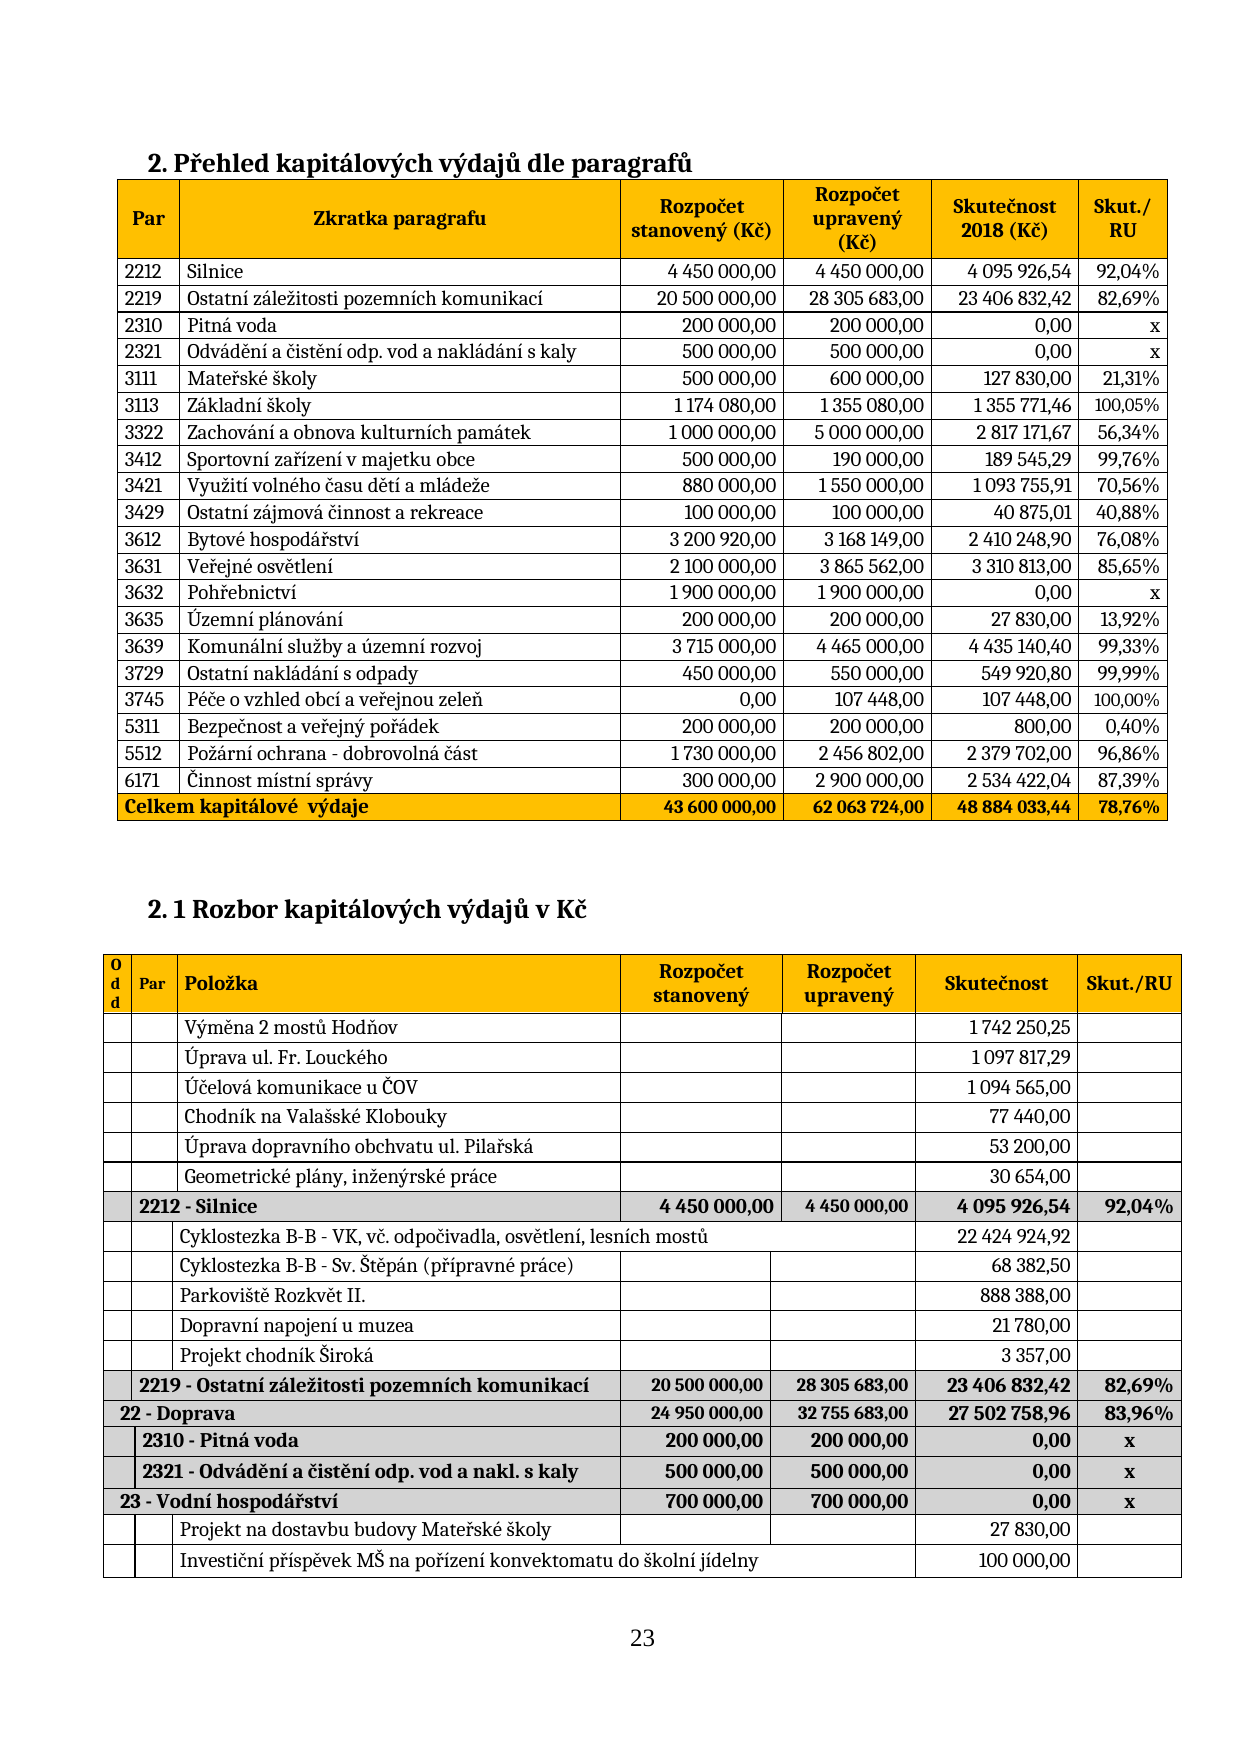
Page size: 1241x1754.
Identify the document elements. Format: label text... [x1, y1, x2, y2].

table_header Rozpočet stanovený [621, 955, 782, 1012]
table_cell Odvádění a čistění odp. vod a nakládání s kaly [180, 339, 620, 365]
table_cell 1 900 000,00 [621, 580, 783, 606]
table_cell 200 000,00 [621, 714, 783, 740]
table_cell 200 000,00 [621, 313, 783, 338]
table_cell 92,04% [1079, 259, 1167, 285]
table_cell 4 450 000,00 [621, 1192, 781, 1221]
table_cell [104, 1457, 134, 1488]
subtitle 2. 1 Rozbor kapitálových výdajů v Kč [148, 894, 1137, 925]
table_cell 0,00 [916, 1489, 1077, 1514]
table_cell 300 000,00 [621, 768, 783, 793]
table_cell 3 310 813,00 [932, 554, 1078, 579]
table_cell Úprava ul. Fr. Louckého [178, 1043, 620, 1072]
table_cell [136, 1545, 172, 1577]
table_cell Účelová komunikace u ČOV [178, 1073, 620, 1102]
table_cell 880 000,00 [621, 473, 783, 499]
table_cell Výměna 2 mostů Hodňov [178, 1014, 620, 1042]
table_cell 5311 [118, 714, 179, 740]
table_cell 99,99% [1079, 661, 1167, 686]
table_header Skut./RU [1078, 955, 1181, 1012]
table_cell 2321 - Odvádění a čistění odp. vod a nakl. s kaly [136, 1457, 620, 1488]
table_cell [104, 1133, 131, 1161]
table_cell [132, 1222, 172, 1251]
table_cell [1078, 1043, 1181, 1072]
table_cell 23 - Vodní hospodářství [104, 1489, 620, 1514]
table_cell 28 305 683,00 [784, 286, 931, 311]
table_cell [771, 1282, 915, 1310]
table_cell 200 000,00 [621, 1427, 770, 1456]
table_cell [1078, 1341, 1181, 1370]
table_cell Investiční příspěvek MŠ na pořízení konvektomatu do školní jídelny [173, 1545, 915, 1577]
table_cell 23 406 832,42 [932, 286, 1078, 311]
table_cell 96,86% [1079, 741, 1167, 767]
table_cell 3631 [118, 554, 179, 579]
table_cell [621, 1103, 781, 1132]
table_cell [104, 1252, 131, 1281]
table_cell 500 000,00 [621, 446, 783, 472]
table_cell [1078, 1103, 1181, 1132]
table_cell 3632 [118, 580, 179, 606]
table_cell 0,00 [932, 313, 1078, 338]
table_cell 100 000,00 [916, 1545, 1077, 1577]
table_cell [104, 1427, 134, 1456]
table_cell 550 000,00 [784, 661, 931, 686]
table_cell Činnost místní správy [180, 768, 620, 793]
table_cell 500 000,00 [621, 366, 783, 392]
table_cell 48 884 033,44 [932, 794, 1078, 820]
table_cell Parkoviště Rozkvět II. [173, 1282, 620, 1310]
table_cell 22 424 924,92 [916, 1222, 1077, 1251]
table_cell 1 550 000,00 [784, 473, 931, 499]
table_cell [104, 1341, 131, 1370]
table_cell x [1078, 1457, 1181, 1488]
table_cell 4 450 000,00 [621, 259, 783, 285]
table_cell 107 448,00 [932, 687, 1078, 713]
table_header Skut./RU [1079, 180, 1167, 258]
table_cell 3639 [118, 634, 179, 659]
table_cell x [1078, 1427, 1181, 1456]
table_cell [104, 1043, 131, 1072]
table_cell 1 094 565,00 [916, 1073, 1077, 1102]
table_cell Ostatní záležitosti pozemních komunikací [180, 286, 620, 311]
table_cell 2 817 171,67 [932, 420, 1078, 445]
table_cell x [1079, 313, 1167, 338]
table_cell Ostatní nakládání s odpady [180, 661, 620, 686]
table_cell [1078, 1515, 1181, 1544]
table_header Zkratka paragrafu [180, 180, 620, 258]
table_cell Veřejné osvětlení [180, 554, 620, 579]
table_cell [782, 1163, 915, 1191]
table_cell 100 000,00 [621, 500, 783, 526]
table_cell [1078, 1133, 1181, 1161]
table_cell 3111 [118, 366, 179, 392]
table_cell [621, 1282, 770, 1310]
table_cell 2212 - Silnice [132, 1192, 620, 1221]
table_cell [621, 1133, 781, 1161]
table_header Rozpočet stanovený (Kč) [621, 180, 783, 258]
table_cell [104, 1222, 131, 1251]
table_cell [621, 1014, 781, 1042]
table_cell [132, 1043, 177, 1072]
table_cell 4 450 000,00 [782, 1192, 915, 1221]
table_cell Bytové hospodářství [180, 527, 620, 552]
table_cell 2219 [118, 286, 179, 311]
table_cell 500 000,00 [784, 339, 931, 365]
table_cell 21 780,00 [916, 1311, 1077, 1340]
table_cell [132, 1133, 177, 1161]
table_cell 1 355 771,46 [932, 393, 1078, 418]
table_cell [104, 1515, 134, 1544]
table_cell 1 355 080,00 [784, 393, 931, 418]
table_header Odd [104, 955, 131, 1012]
table_cell Pitná voda [180, 313, 620, 338]
table_cell 83,96% [1078, 1401, 1181, 1426]
table_cell [621, 1311, 770, 1340]
table_cell [621, 1341, 770, 1370]
table_cell 200 000,00 [784, 714, 931, 740]
table_cell [621, 1252, 770, 1281]
table_cell 27 502 758,96 [916, 1401, 1077, 1426]
table_cell 6171 [118, 768, 179, 793]
table_cell Pohřebnictví [180, 580, 620, 606]
table_cell Projekt na dostavbu budovy Mateřské školy [173, 1515, 620, 1544]
table_cell [104, 1371, 131, 1400]
table_cell 0,00 [932, 339, 1078, 365]
table_cell Požární ochrana - dobrovolná část [180, 741, 620, 767]
table_cell 2 379 702,00 [932, 741, 1078, 767]
table_cell Péče o vzhled obcí a veřejnou zeleň [180, 687, 620, 713]
table_cell 700 000,00 [621, 1489, 770, 1514]
table_cell 3 357,00 [916, 1341, 1077, 1370]
table_cell Zachování a obnova kulturních památek [180, 420, 620, 445]
table_cell 2219 - Ostatní záležitosti pozemních komunikací [132, 1371, 620, 1400]
table_cell 200 000,00 [784, 313, 931, 338]
table_cell [771, 1311, 915, 1340]
table_cell 2 410 248,90 [932, 527, 1078, 552]
table_cell Využití volného času dětí a mládeže [180, 473, 620, 499]
table_cell 500 000,00 [771, 1457, 915, 1488]
table_cell [104, 1073, 131, 1102]
table_cell [104, 1282, 131, 1310]
table_header Skutečnost [916, 955, 1077, 1012]
table_cell 27 830,00 [932, 607, 1078, 633]
table_cell 76,08% [1079, 527, 1167, 552]
table_cell 0,00 [621, 687, 783, 713]
table_cell 189 545,29 [932, 446, 1078, 472]
table_cell 68 382,50 [916, 1252, 1077, 1281]
table_cell [621, 1163, 781, 1191]
table_cell [621, 1073, 781, 1102]
table_cell [132, 1341, 172, 1370]
table_cell [782, 1043, 915, 1072]
table_cell 92,04% [1078, 1192, 1181, 1221]
table_cell 5 000 000,00 [784, 420, 931, 445]
table_cell 13,92% [1079, 607, 1167, 633]
table_cell [132, 1163, 177, 1191]
table_cell 1 900 000,00 [784, 580, 931, 606]
table_cell 3635 [118, 607, 179, 633]
table_cell 28 305 683,00 [771, 1371, 915, 1400]
table_cell 2 456 802,00 [784, 741, 931, 767]
table_cell [1078, 1252, 1181, 1281]
table_cell 2310 - Pitná voda [136, 1427, 620, 1456]
table_cell 700 000,00 [771, 1489, 915, 1514]
table_header Rozpočet upravený [783, 955, 915, 1012]
table_cell Geometrické plány, inženýrské práce [178, 1163, 620, 1191]
table_cell x [1078, 1489, 1181, 1514]
table_cell 78,76% [1079, 794, 1167, 820]
table_cell 4 465 000,00 [784, 634, 931, 659]
table_cell 3745 [118, 687, 179, 713]
table_cell 56,34% [1079, 420, 1167, 445]
table_cell [132, 1311, 172, 1340]
table_cell [104, 1192, 131, 1221]
table_cell [621, 1043, 781, 1072]
table_cell x [1079, 580, 1167, 606]
table_cell 62 063 724,00 [784, 794, 931, 820]
table_cell 99,76% [1079, 446, 1167, 472]
table_cell 0,40% [1079, 714, 1167, 740]
table_cell [771, 1341, 915, 1370]
table_cell [782, 1133, 915, 1161]
table_cell 20 500 000,00 [621, 286, 783, 311]
table_cell Sportovní zařízení v majetku obce [180, 446, 620, 472]
table_cell 3113 [118, 393, 179, 418]
table_cell 40,88% [1079, 500, 1167, 526]
table_cell 3 200 920,00 [621, 527, 783, 552]
table_cell 800,00 [932, 714, 1078, 740]
table_cell [771, 1515, 915, 1544]
table_cell [782, 1073, 915, 1102]
table_cell [132, 1252, 172, 1281]
table_cell Chodník na Valašské Klobouky [178, 1103, 620, 1132]
table_cell 549 920,80 [932, 661, 1078, 686]
table_cell 24 950 000,00 [621, 1401, 770, 1426]
table_cell [104, 1545, 134, 1577]
subtitle 2. Přehled kapitálových výdajů dle paragrafů [148, 148, 1137, 179]
table_cell 888 388,00 [916, 1282, 1077, 1310]
table_cell [621, 1515, 770, 1544]
table_cell Cyklostezka B-B - VK, vč. odpočivadla, osvětlení, lesních mostů [173, 1222, 915, 1251]
table_cell 100,05% [1079, 393, 1167, 418]
table_cell Projekt chodník Široká [173, 1341, 620, 1370]
table_cell [132, 1282, 172, 1310]
table_cell 100 000,00 [784, 500, 931, 526]
table_cell Územní plánování [180, 607, 620, 633]
table_cell 20 500 000,00 [621, 1371, 770, 1400]
table_cell [1078, 1222, 1181, 1251]
table_cell 3 715 000,00 [621, 634, 783, 659]
table_cell [782, 1014, 915, 1042]
table_cell 77 440,00 [916, 1103, 1077, 1132]
table_cell 82,69% [1079, 286, 1167, 311]
table_cell 4 435 140,40 [932, 634, 1078, 659]
table_cell 21,31% [1079, 366, 1167, 392]
table_header Skutečnost 2018 (Kč) [932, 180, 1078, 258]
table_cell 23 406 832,42 [916, 1371, 1077, 1400]
table_cell 2321 [118, 339, 179, 365]
table_cell 200 000,00 [621, 607, 783, 633]
table_header Rozpočet upravený (Kč) [784, 180, 931, 258]
table_cell 450 000,00 [621, 661, 783, 686]
table_cell 85,65% [1079, 554, 1167, 579]
table_cell 190 000,00 [784, 446, 931, 472]
table_cell 3 168 149,00 [784, 527, 931, 552]
table_cell [1078, 1311, 1181, 1340]
table_cell x [1079, 339, 1167, 365]
table_cell 127 830,00 [932, 366, 1078, 392]
table_cell [132, 1073, 177, 1102]
table_cell [136, 1515, 172, 1544]
table_cell 0,00 [916, 1457, 1077, 1488]
table_cell Bezpečnost a veřejný pořádek [180, 714, 620, 740]
table_cell 3412 [118, 446, 179, 472]
table_cell 600 000,00 [784, 366, 931, 392]
table_header Položka [178, 955, 620, 1012]
table_cell Ostatní zájmová činnost a rekreace [180, 500, 620, 526]
table_cell 3429 [118, 500, 179, 526]
table_cell 0,00 [916, 1427, 1077, 1456]
table_cell [782, 1103, 915, 1132]
table_cell Mateřské školy [180, 366, 620, 392]
table_cell 43 600 000,00 [621, 794, 783, 820]
table_cell 5512 [118, 741, 179, 767]
table_cell 2 900 000,00 [784, 768, 931, 793]
table_cell Komunální služby a územní rozvoj [180, 634, 620, 659]
table_cell 1 174 080,00 [621, 393, 783, 418]
table_cell 500 000,00 [621, 1457, 770, 1488]
table_cell [1078, 1014, 1181, 1042]
table_cell 200 000,00 [784, 607, 931, 633]
table_cell 4 095 926,54 [916, 1192, 1077, 1221]
table_cell 3421 [118, 473, 179, 499]
table_cell 1 730 000,00 [621, 741, 783, 767]
table_cell 4 450 000,00 [784, 259, 931, 285]
table_cell 40 875,01 [932, 500, 1078, 526]
table_cell Dopravní napojení u muzea [173, 1311, 620, 1340]
table_cell 0,00 [932, 580, 1078, 606]
table_cell Úprava dopravního obchvatu ul. Pilařská [178, 1133, 620, 1161]
table_cell 3729 [118, 661, 179, 686]
table_cell 70,56% [1079, 473, 1167, 499]
table_cell 1 093 755,91 [932, 473, 1078, 499]
table_cell [104, 1103, 131, 1132]
table_cell [132, 1103, 177, 1132]
table_cell 2212 [118, 259, 179, 285]
table_cell 87,39% [1079, 768, 1167, 793]
table_cell [104, 1311, 131, 1340]
table_cell Základní školy [180, 393, 620, 418]
table_cell 3322 [118, 420, 179, 445]
table_cell 2 100 000,00 [621, 554, 783, 579]
table_cell 82,69% [1078, 1371, 1181, 1400]
table_header Par [118, 180, 179, 258]
table_cell [1078, 1073, 1181, 1102]
table_cell [1078, 1163, 1181, 1191]
table_cell 4 095 926,54 [932, 259, 1078, 285]
table_cell 2 534 422,04 [932, 768, 1078, 793]
table_cell 99,33% [1079, 634, 1167, 659]
table_cell 500 000,00 [621, 339, 783, 365]
table_cell 53 200,00 [916, 1133, 1077, 1161]
table_cell [132, 1014, 177, 1042]
table_cell 1 742 250,25 [916, 1014, 1077, 1042]
table_cell 200 000,00 [771, 1427, 915, 1456]
table_cell 27 830,00 [916, 1515, 1077, 1544]
table_cell 1 097 817,29 [916, 1043, 1077, 1072]
table_cell 3 865 562,00 [784, 554, 931, 579]
table_cell [1078, 1545, 1181, 1577]
table_cell 32 755 683,00 [771, 1401, 915, 1426]
table_cell 22 - Doprava [104, 1401, 620, 1426]
table_cell [104, 1163, 131, 1191]
table_cell [771, 1252, 915, 1281]
table_cell Silnice [180, 259, 620, 285]
table_cell 1 000 000,00 [621, 420, 783, 445]
table_cell 30 654,00 [916, 1163, 1077, 1191]
table_cell 107 448,00 [784, 687, 931, 713]
table_cell [1078, 1282, 1181, 1310]
table_cell Cyklostezka B-B - Sv. Štěpán (přípravné práce) [173, 1252, 620, 1281]
table_header Par [132, 955, 177, 1012]
table_cell [104, 1014, 131, 1042]
table_cell 2310 [118, 313, 179, 338]
table_cell Celkem kapitálové výdaje [118, 794, 620, 820]
table_cell 100,00% [1079, 687, 1167, 713]
table_cell 3612 [118, 527, 179, 552]
